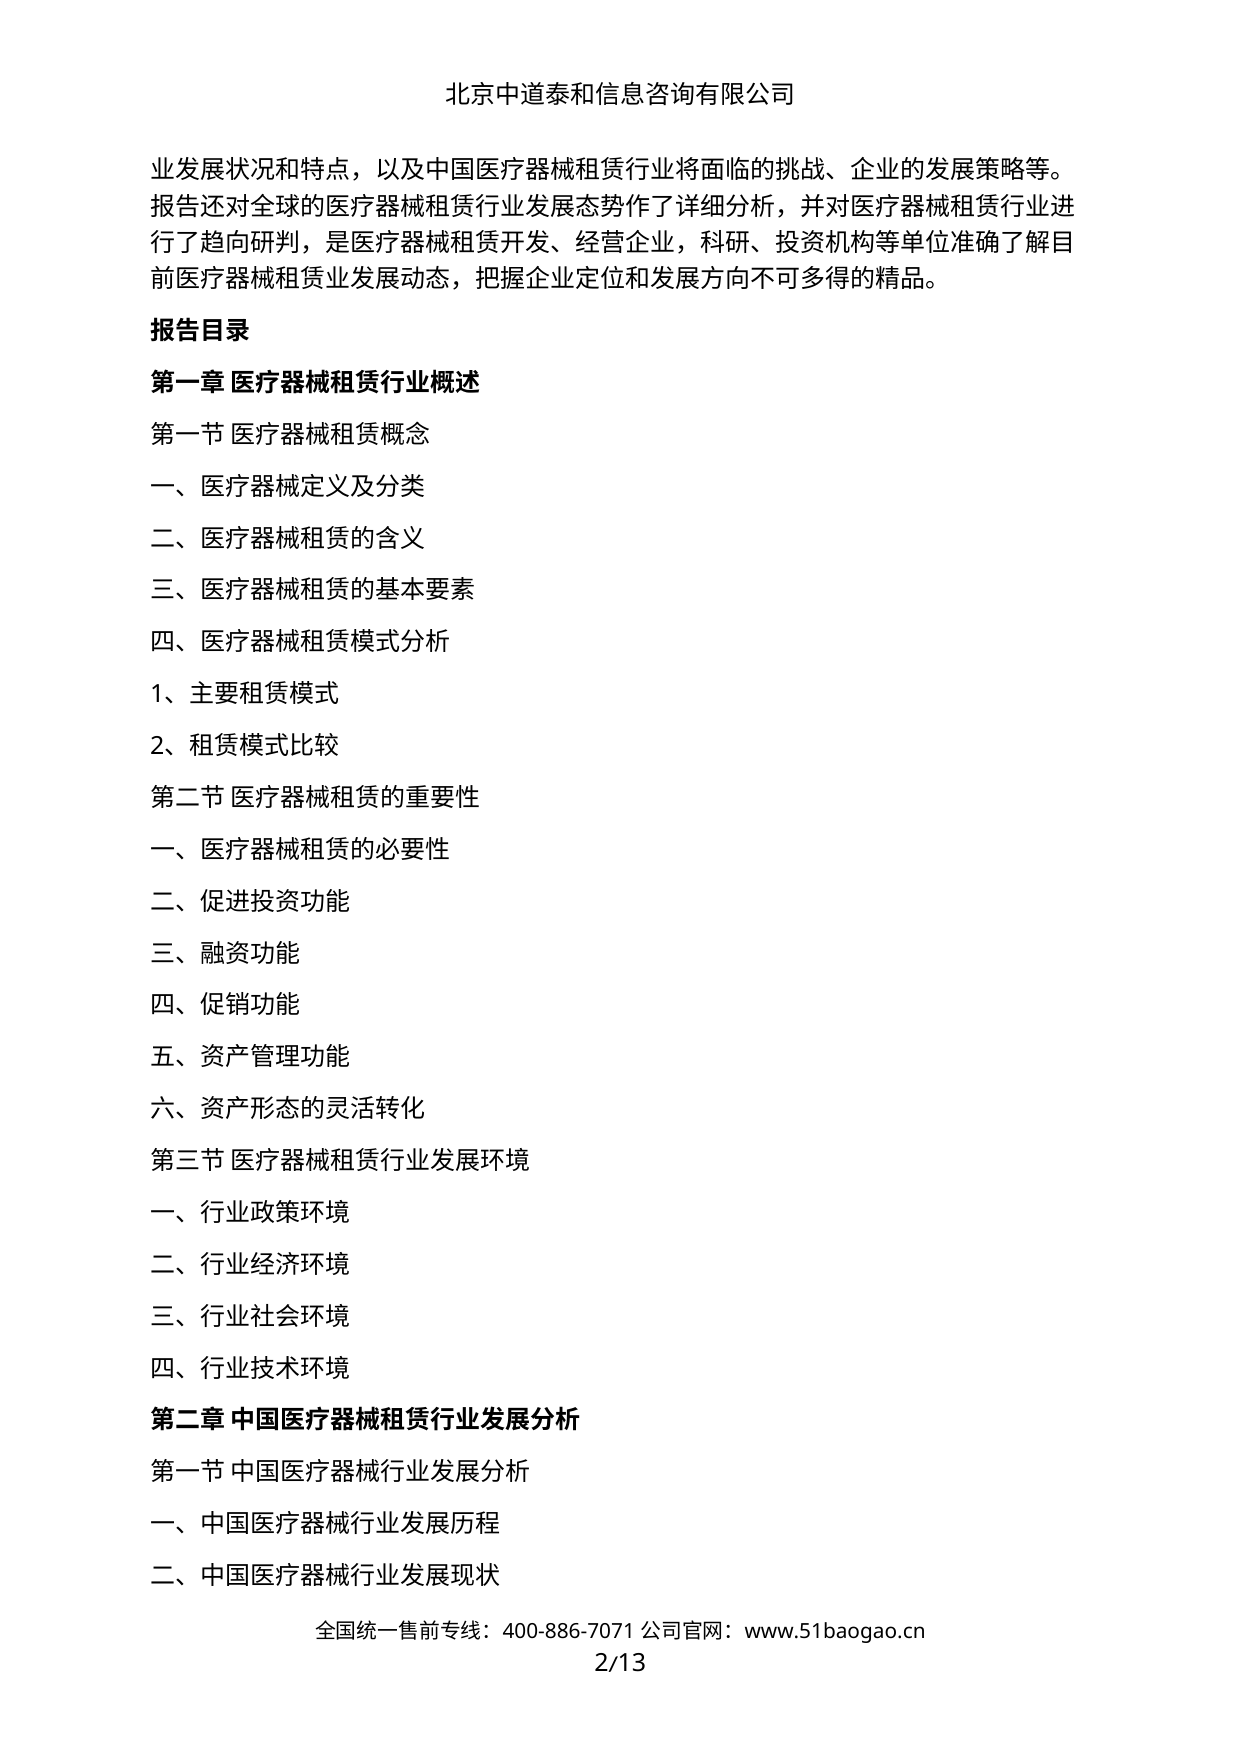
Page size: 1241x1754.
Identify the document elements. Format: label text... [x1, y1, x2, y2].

text 第二节 医疗器械租赁的重要性 [150, 777, 1090, 814]
text 三、融资功能 [150, 933, 1090, 969]
text 一、医疗器械定义及分类 [150, 466, 1090, 502]
text 第一章 医疗器械租赁行业概述 [150, 362, 1090, 399]
text 第一节 中国医疗器械行业发展分析 [150, 1452, 1090, 1488]
text 第三节 医疗器械租赁行业发展环境 [150, 1141, 1090, 1177]
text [150, 150, 1090, 295]
text 第二章 中国医疗器械租赁行业发展分析 [150, 1400, 1090, 1436]
text 2、租赁模式比较 [150, 726, 1090, 762]
text 第一节 医疗器械租赁概念 [150, 414, 1090, 451]
text 二、医疗器械租赁的含义 [150, 518, 1090, 554]
text 三、医疗器械租赁的基本要素 [150, 570, 1090, 606]
text 四、促销功能 [150, 985, 1090, 1021]
text 二、中国医疗器械行业发展现状 [150, 1556, 1090, 1592]
text 四、行业技术环境 [150, 1348, 1090, 1384]
text 报告目录 [150, 311, 1090, 347]
text 二、促进投资功能 [150, 881, 1090, 917]
text 一、中国医疗器械行业发展历程 [150, 1504, 1090, 1540]
text 五、资产管理功能 [150, 1037, 1090, 1073]
text 三、行业社会环境 [150, 1296, 1090, 1332]
text 四、医疗器械租赁模式分析 [150, 622, 1090, 658]
text 六、资产形态的灵活转化 [150, 1089, 1090, 1125]
text 一、医疗器械租赁的必要性 [150, 829, 1090, 866]
text 1、主要租赁模式 [150, 674, 1090, 710]
text 一、行业政策环境 [150, 1192, 1090, 1229]
text 二、行业经济环境 [150, 1244, 1090, 1281]
